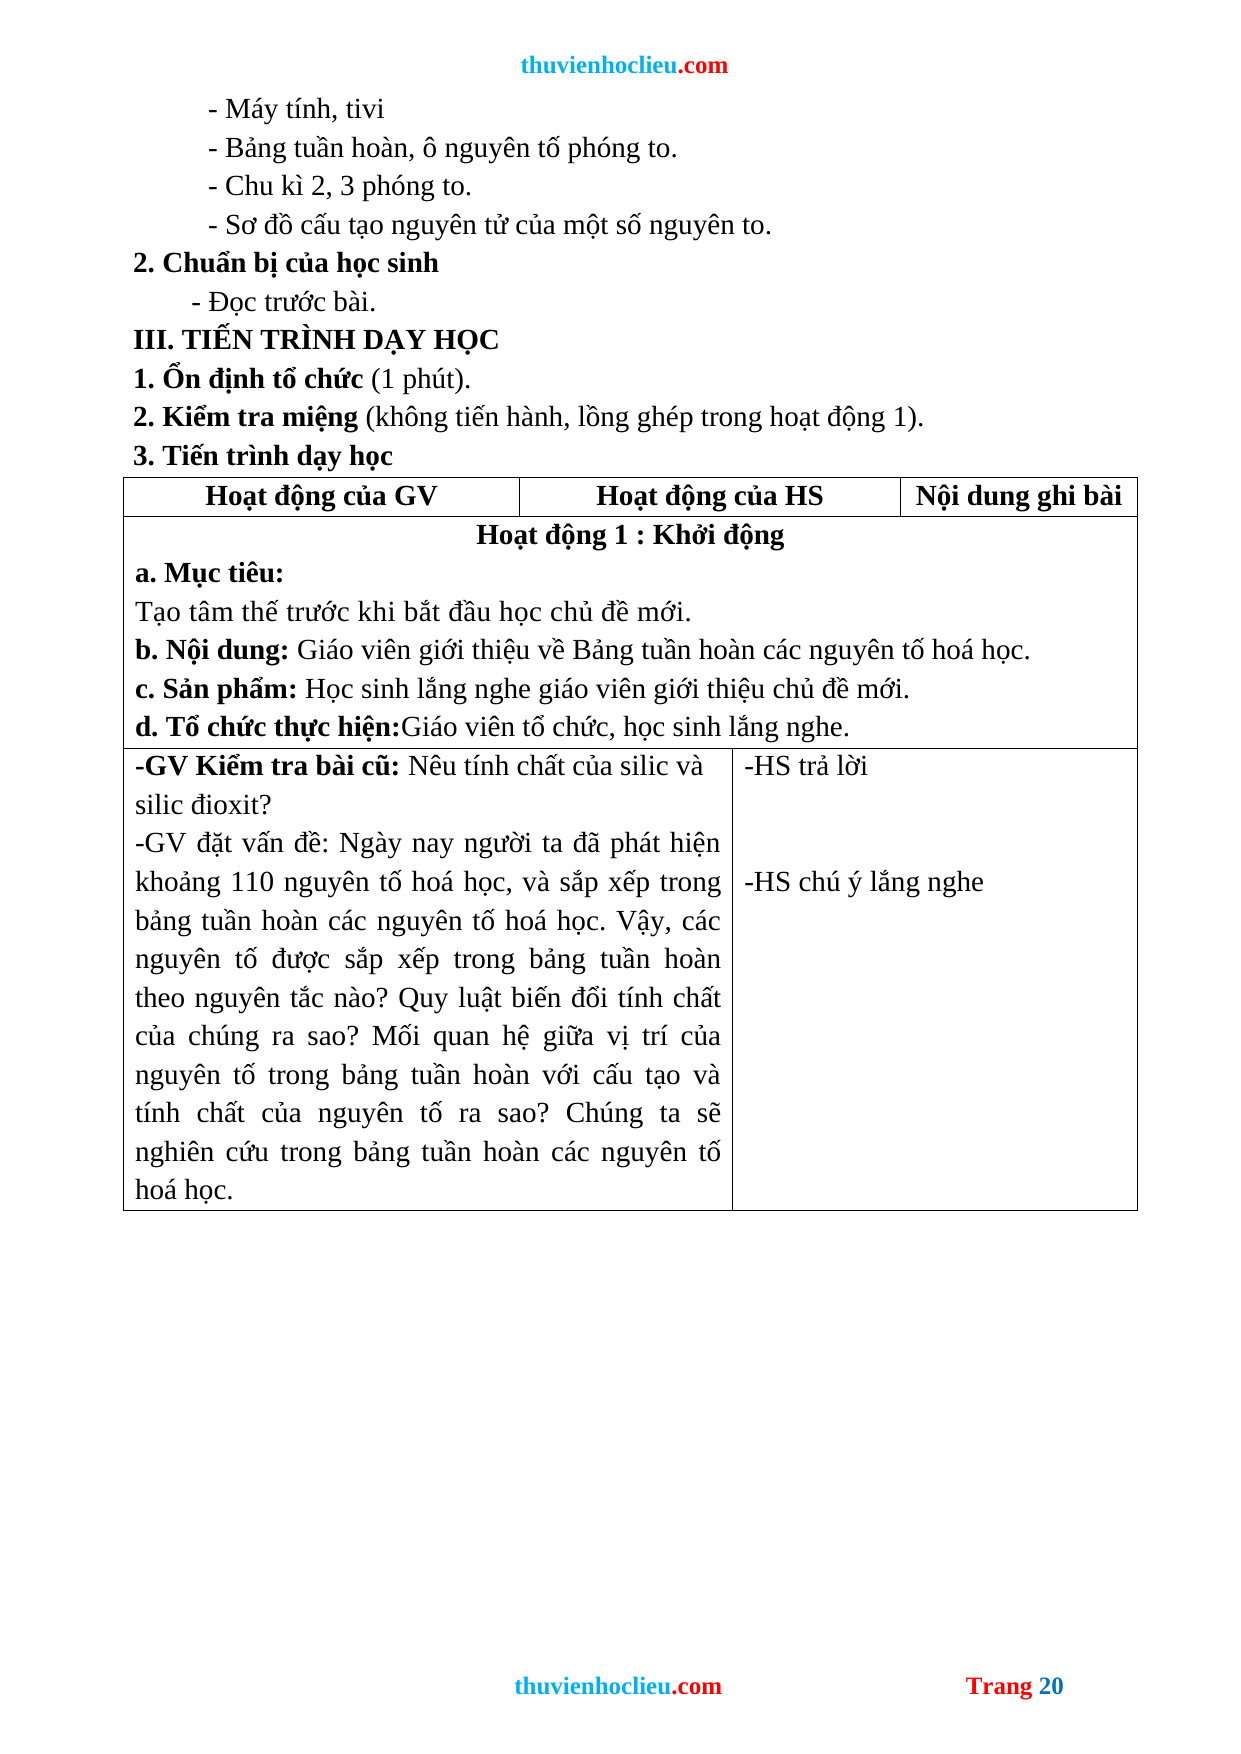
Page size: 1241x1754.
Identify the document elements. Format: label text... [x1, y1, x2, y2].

table_cell -HS trả lời -HS chú ý lắng nghe [733, 749, 1137, 1210]
text - Sơ đồ cấu tạo nguyên tử của một số nguyên to. [133, 207, 1122, 240]
text - Bảng tuần hoàn, ô nguyên tố phóng to. [133, 130, 1122, 163]
table_header Hoạt động của HS [520, 478, 900, 516]
table_cell -GV Kiểm tra bài cũ: Nêu tính chất của silic và silic đioxit? -GV đặt vấn đề: Ngày nay người ta đã phát hiện khoảng 110 nguyên tố hoá học, và sắp xếp trong bảng tuần hoàn các nguyên tố hoá học. Vậy, các nguyên tố được sắp xếp trong bảng tuần hoàn theo nguyên tắc nào? Quy luật biến đổi tính chất của chúng ra sao? Mối quan hệ giữa vị trí của nguyên tố trong bảng tuần hoàn với cấu tạo và tính chất của nguyên tố ra sao? Chúng ta sẽ nghiên cứu trong bảng tuần hoàn các nguyên tố hoá học. [124, 749, 732, 1210]
table_header Hoạt động của GV [124, 478, 519, 516]
text 3. Tiến trình dạy học [133, 438, 1122, 472]
table_cell Hoạt động 1 : Khởi động a. Mục tiêu: Tạo tâm thế trước khi bắt đầu học chủ đề mới. b. Nội dung: Giáo viên giới thiệu về Bảng tuần hoàn các nguyên tố hoá học. c. Sản phẩm: Học sinh lắng nghe giáo viên giới thiệu chủ đề mới. d. Tổ chức thực hiện:Giáo viên tổ chức, học sinh lắng nghe. [124, 517, 1137, 747]
text - Đọc trước bài. [133, 284, 1122, 317]
text 1. Ổn định tổ chức (1 phút). [133, 361, 1122, 394]
text 2. Kiểm tra miệng (không tiến hành, lồng ghép trong hoạt động 1). [133, 399, 1122, 433]
text - Chu kì 2, 3 phóng to. [133, 168, 1122, 202]
text - Máy tính, tivi [133, 91, 1122, 125]
text III. TIẾN TRÌNH DẠY HỌC [133, 322, 1122, 356]
text 2. Chuẩn bị của học sinh [133, 245, 1122, 279]
table_header Nội dung ghi bài [901, 478, 1137, 516]
